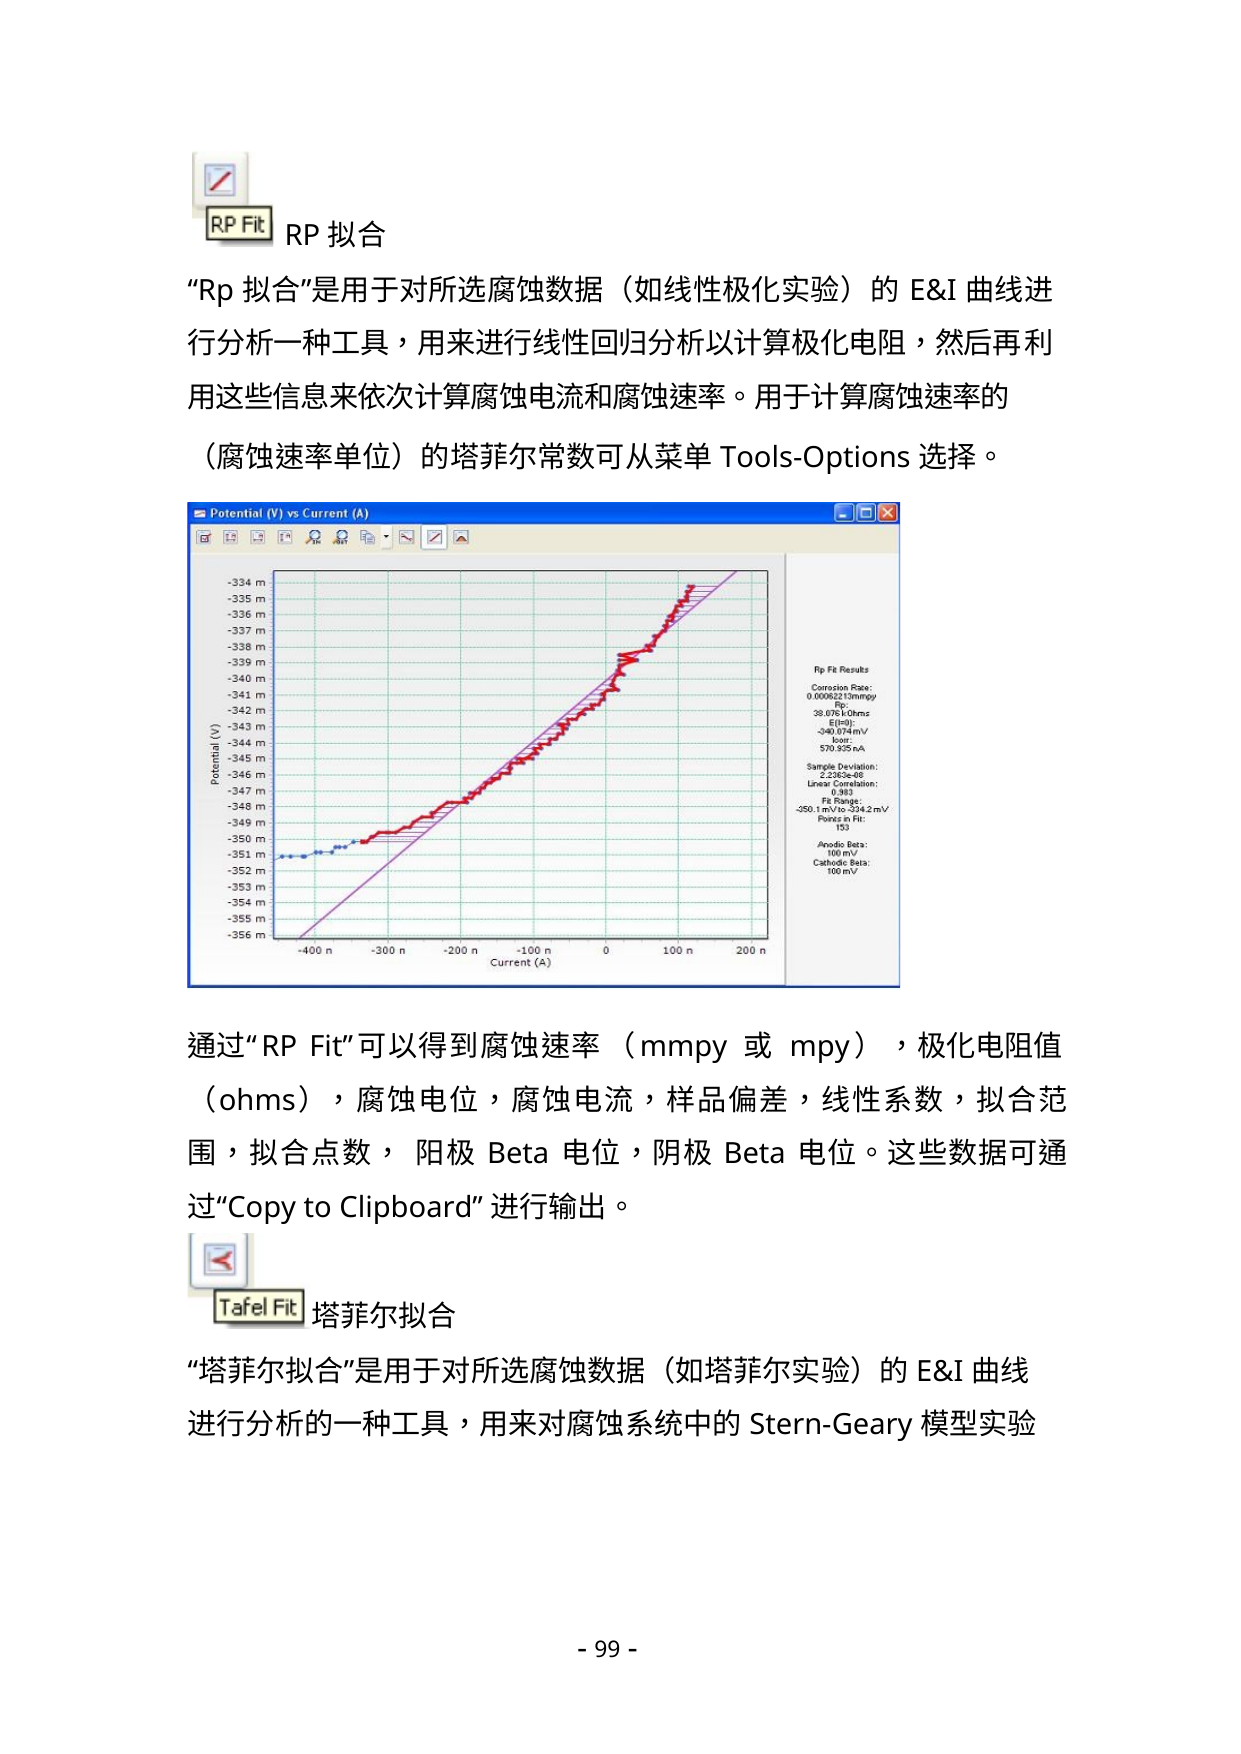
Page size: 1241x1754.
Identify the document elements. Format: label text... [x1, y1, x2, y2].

picture [187, 1233, 311, 1329]
picture [187, 502, 901, 990]
text RP 拟合 [284, 214, 1107, 254]
text （腐蚀速率单位）的塔菲尔常数可从菜单 Tools-Options 选择。 [187, 430, 1107, 477]
text “Rp 拟合”是用于对所选腐蚀数据（如线性极化实验）的 E&I 曲线进行分析一种工具，用来进行线性回归分析以计算极化电阻，然后再利用这些信息来依次计算腐蚀电流和腐蚀速率。用于计算腐蚀速率的 [187, 269, 1054, 416]
text 塔菲尔拟合 [311, 1296, 1107, 1335]
text “塔菲尔拟合”是用于对所选腐蚀数据（如塔菲尔实验）的 E&I 曲线进行分析的一种工具，用来对腐蚀系统中的 Stern-Geary 模型实验 [187, 1350, 1054, 1443]
picture [192, 151, 274, 247]
